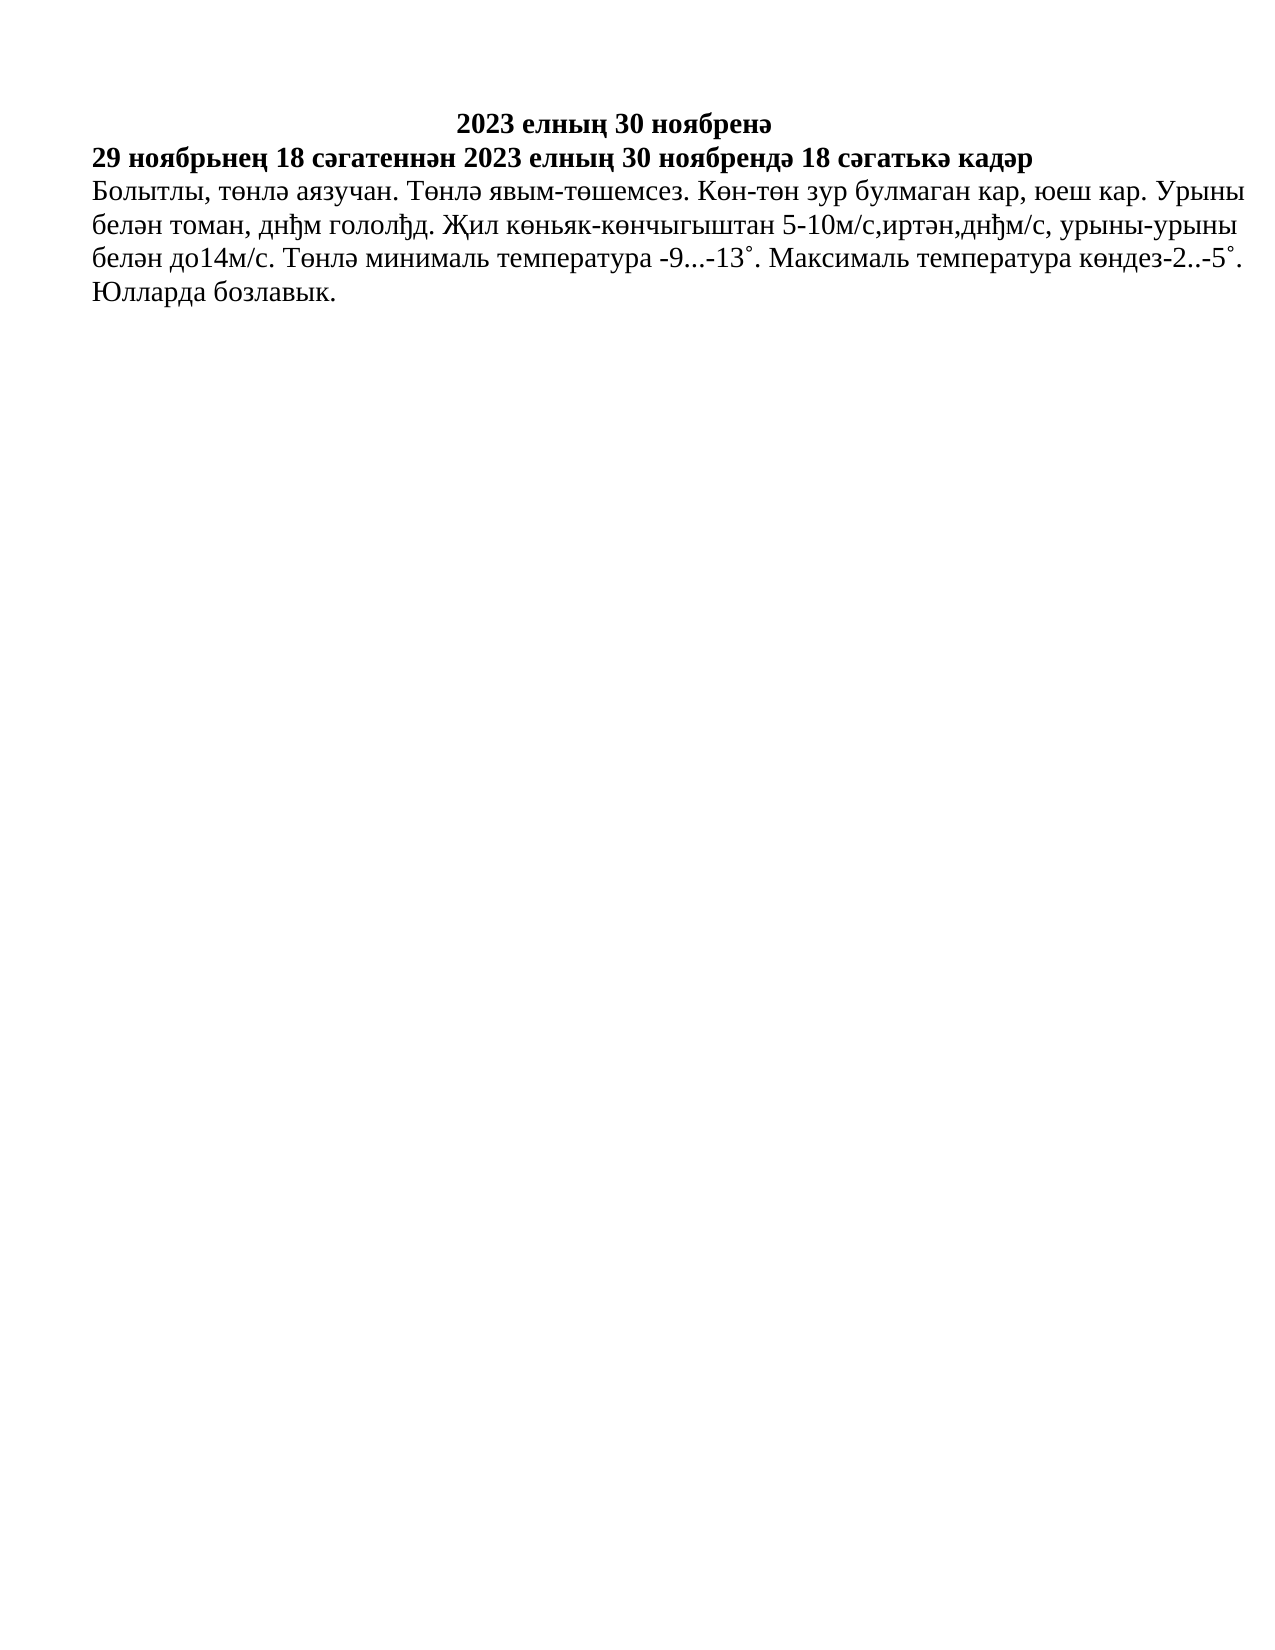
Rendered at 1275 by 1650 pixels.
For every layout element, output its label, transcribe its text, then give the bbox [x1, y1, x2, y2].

text 29 ноябрьнең 18 сәгатеннән 2023 елның 30 ноябрендә 18 сәгатькә кадәр [92, 140, 1254, 173]
text 2023 елның 30 ноябренә [92, 106, 1254, 140]
text Болытлы, төнлә аязучан. Төнлә явым-төшемсез. Көн-төн зур булмаган кар, юеш кар. Урыны белән томан, днђм гололђд. Җил көньяк-көнчыгыштан 5-10м/с,иртән,днђм/с, урыны-урыны белән до14м/с. Төнлә минималь температура -9...-13˚. Максималь температура көндез-2..-5˚. Юлларда бозлавык. [92, 173, 1254, 307]
